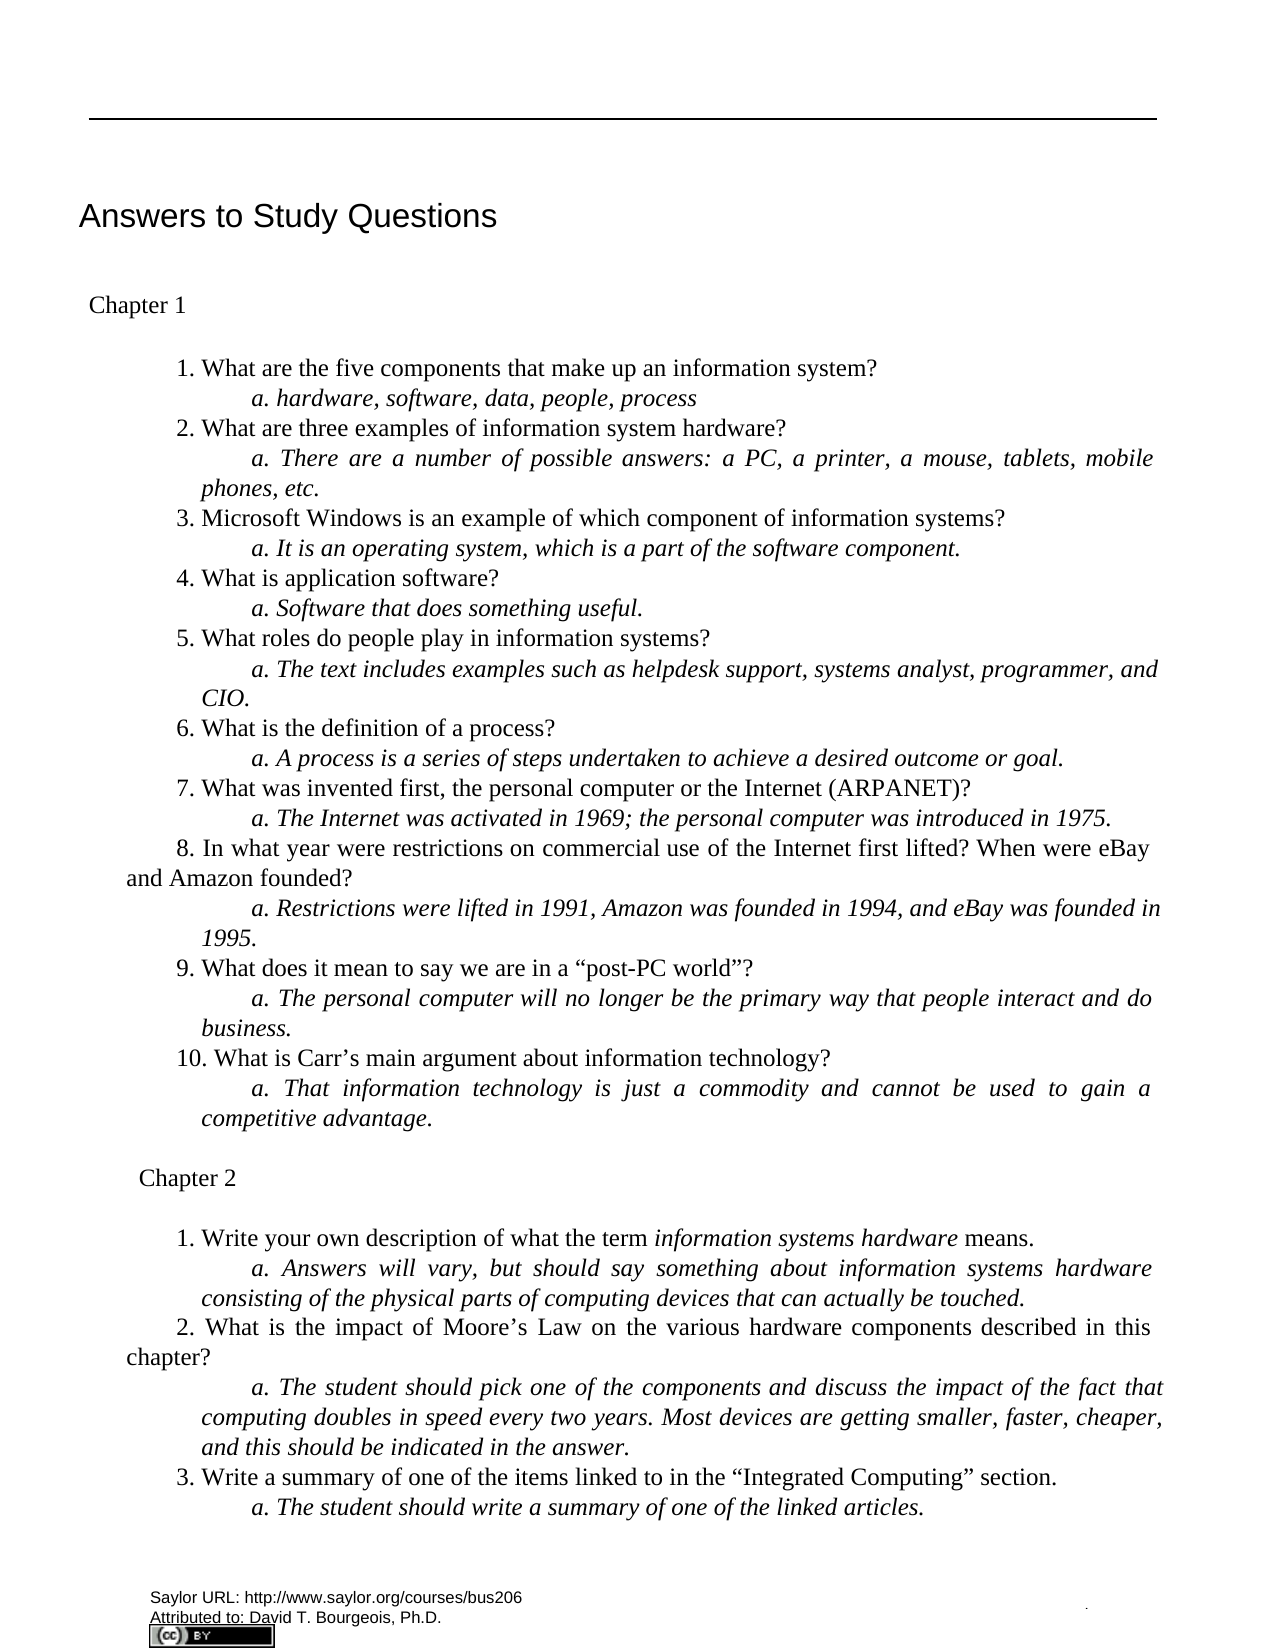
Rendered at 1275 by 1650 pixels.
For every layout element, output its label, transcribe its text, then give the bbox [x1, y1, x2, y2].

text a. There are a number of possible answers: a PC, a printer, a mouse, tablets, mobile phones, etc. [201, 443, 1163, 502]
text 4. What is application software? [176, 563, 1171, 592]
subtitle Answers to Study Questions [78, 196, 1173, 234]
text 3. Microsoft Windows is an example of which component of information systems? [176, 503, 1171, 532]
text 7. What was invented first, the personal computer or the Internet (ARPANET)? [176, 773, 1171, 802]
text 1995. [201, 923, 1171, 952]
text a. The Internet was activated in 1969; the personal computer was introduced in 1975. [251, 803, 1171, 832]
text a. The student should pick one of the components and discuss the impact of the fact that computing doubles in speed every two years. Most devices are getting smaller, faster, cheaper, and this should be indicated in the answer. [201, 1372, 1163, 1461]
text 9. What does it mean to say we are in a “post-PC world”? [176, 953, 1171, 982]
text 2. What are three examples of information system hardware? [176, 413, 1171, 442]
text 10. What is Carr’s main argument about information technology? [176, 1043, 1171, 1072]
text 3. Write a summary of one of the items linked to in the “Integrated Computing” section. [176, 1462, 1171, 1491]
text 5. What roles do people play in information systems? [176, 623, 1171, 652]
text 1. Write your own description of what the term information systems hardware means. [176, 1223, 1171, 1251]
text a. Software that does something useful. [251, 593, 1171, 622]
text 8. In what year were restrictions on commercial use of the Internet first lifted? When were eBay and Amazon founded? [126, 833, 1163, 892]
text 6. What is the definition of a process? [176, 713, 1171, 742]
text 1. What are the five components that make up an information system? [176, 353, 1171, 382]
text Chapter 2 [138, 1163, 1171, 1191]
text a. It is an operating system, which is a part of the software component. [251, 533, 1171, 562]
text a. A process is a series of steps undertaken to achieve a desired outcome or goal. [251, 743, 1171, 772]
text a. Answers will vary, but should say something about information systems hardware consisting of the physical parts of computing devices that can actually be touched. [201, 1253, 1163, 1311]
text 2. What is the impact of Moore’s Law on the various hardware components described in this chapter? [126, 1312, 1163, 1371]
text a. The student should write a summary of one of the linked articles. [251, 1492, 1171, 1520]
text CIO. [201, 683, 1171, 712]
text a. Restrictions were lifted in 1991, Amazon was founded in 1994, and eBay was founded in [251, 893, 1171, 922]
text a. hardware, software, data, people, process [251, 383, 1171, 412]
text a. The text includes examples such as helpdesk support, systems analyst, programmer, and [251, 653, 1171, 682]
picture [149, 1624, 275, 1648]
text a. That information technology is just a commodity and cannot be used to gain a competitive advantage. [201, 1073, 1163, 1132]
text a. The personal computer will no longer be the primary way that people interact and do business. [201, 983, 1163, 1042]
text Chapter 1 [88, 290, 1171, 318]
